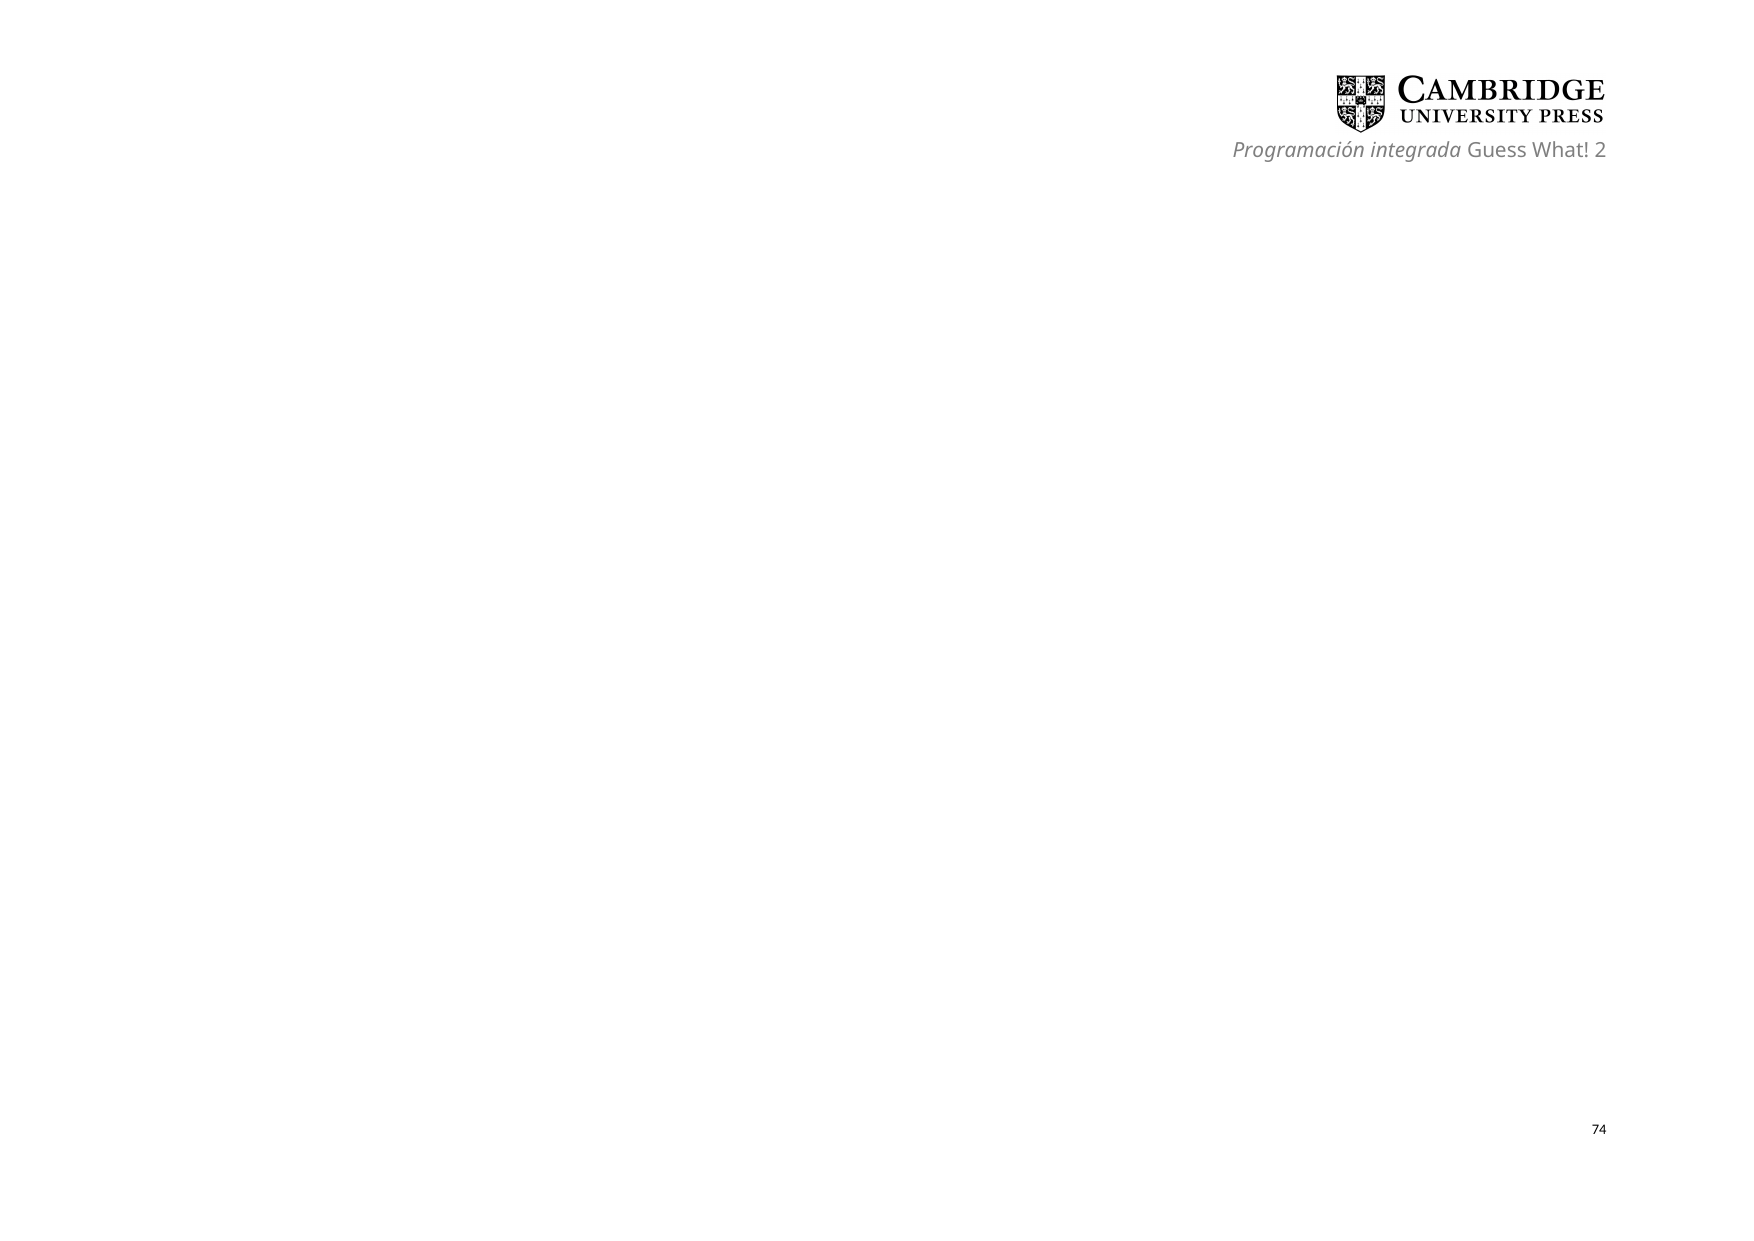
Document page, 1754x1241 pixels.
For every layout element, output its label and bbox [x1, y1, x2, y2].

picture [1334, 73, 1607, 135]
